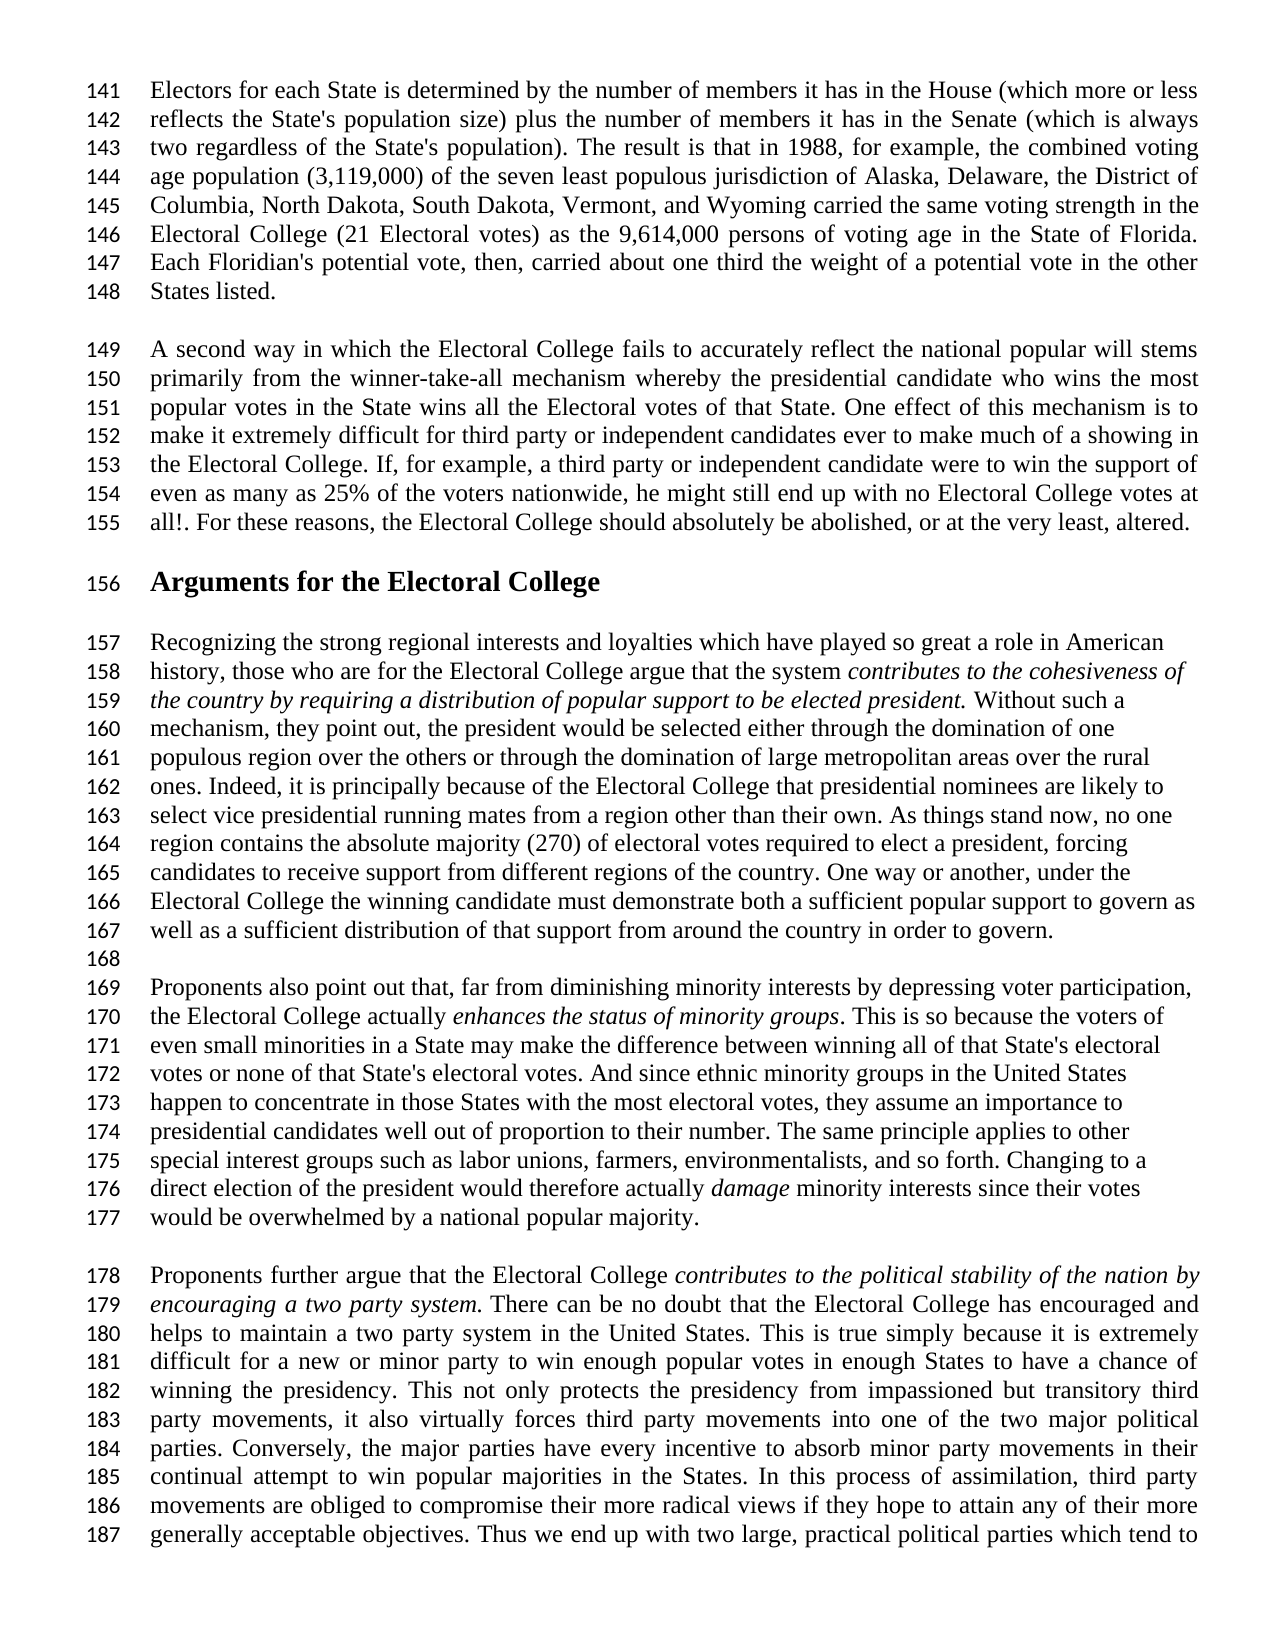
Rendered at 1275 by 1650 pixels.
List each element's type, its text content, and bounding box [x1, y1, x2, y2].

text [150, 1260, 1200, 1548]
text Arguments for the Electoral College [150, 564, 1200, 598]
text Recognizing the strong regional interests and loyalties which have played so great a role in American history, those who are for the Electoral College argue that the system contributes to the cohesiveness of the country by requiring a distribution of popular support to be elected president. Without such a mechanism, they point out, the president would be selected either through the domination of one populous region over the others or through the domination of large metropolitan areas over the rural ones. Indeed, it is principally because of the Electoral College that presidential nominees are likely to select vice presidential running mates from a region other than their own. As things stand now, no one region contains the absolute majority (270) of electoral votes required to elect a president, forcing candidates to receive support from different regions of the country. One way or another, under the Electoral College the winning candidate must demonstrate both a sufficient popular support to govern as well as a sufficient distribution of that support from around the country in order to govern. Proponents also point out that, far from diminishing minority interests by depressing voter participation, the Electoral College actually enhances the status of minority groups. This is so because the voters of even small minorities in a State may make the difference between winning all of that State's electoral votes or none of that State's electoral votes. And since ethnic minority groups in the United States happen to concentrate in those States with the most electoral votes, they assume an importance to presidential candidates well out of proportion to their number. The same principle applies to other special interest groups such as labor unions, farmers, environmentalists, and so forth. Changing to a direct election of the president would therefore actually damage minority interests since their votes would be overwhelmed by a national popular majority. [150, 627, 1200, 1231]
text A second way in which the Electoral College fails to accurately reflect the national popular will stems primarily from the winner-take-all mechanism whereby the presidential candidate who wins the most popular votes in the State wins all the Electoral votes of that State. One effect of this mechanism is to make it extremely difficult for third party or independent candidates ever to make much of a showing in the Electoral College. If, for example, a third party or independent candidate were to win the support of even as many as 25% of the voters nationwide, he might still end up with no Electoral College votes at all!. For these reasons, the Electoral College should absolutely be abolished, or at the very least, altered. [150, 334, 1200, 535]
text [150, 75, 1200, 305]
